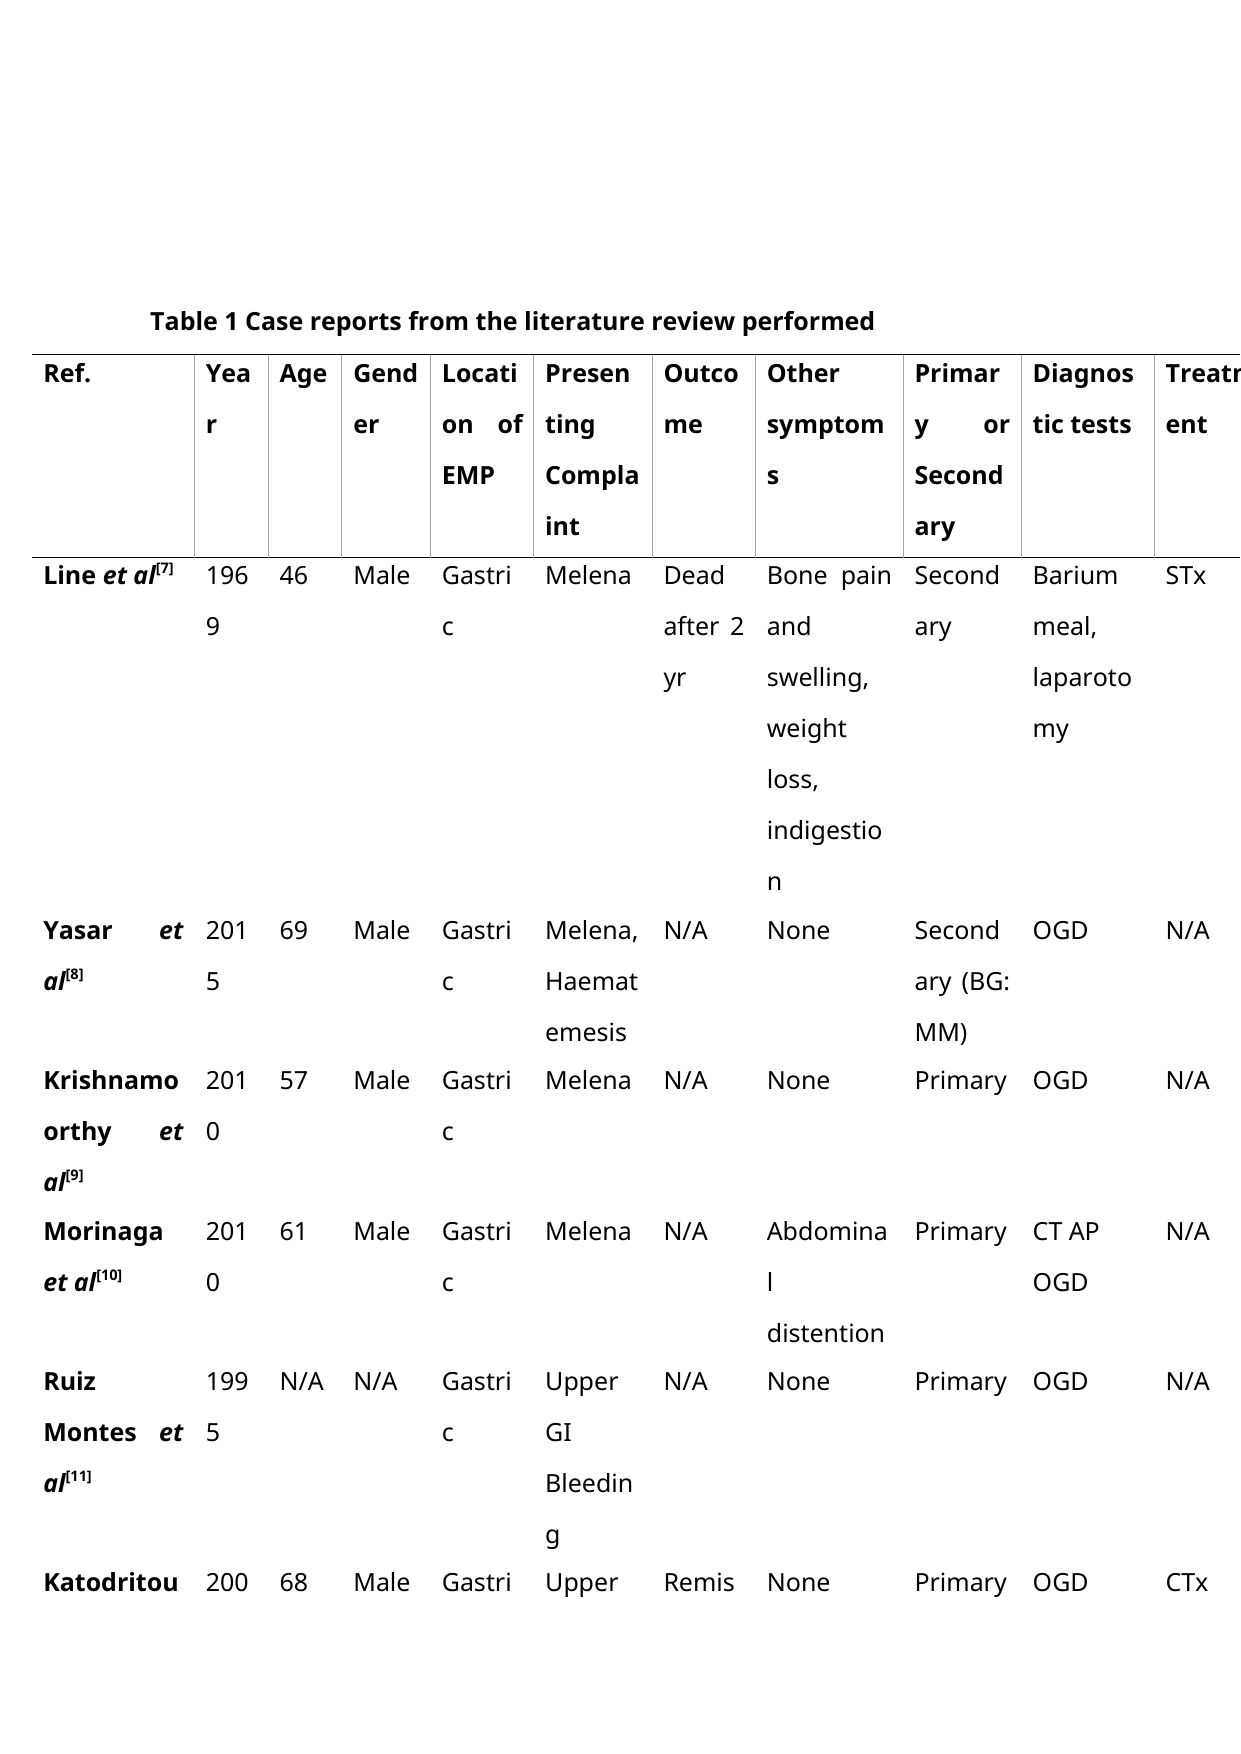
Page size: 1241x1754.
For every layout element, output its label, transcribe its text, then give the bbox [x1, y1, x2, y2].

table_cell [652, 1565, 755, 1599]
table_cell Primary [903, 1364, 1021, 1565]
table_cell STx [1154, 558, 1240, 912]
table_cell N/A [652, 1063, 755, 1213]
table_cell Male [342, 1063, 430, 1213]
table_header Year [195, 355, 268, 557]
table_cell 69 [268, 912, 342, 1063]
table_cell N/A [1154, 912, 1240, 1063]
table_header Presenting Complaint [534, 355, 652, 557]
table_cell Melena, Haematemesis [534, 912, 652, 1063]
table_cell Barium meal, laparotomy [1021, 558, 1154, 912]
table_cell Male [342, 1213, 430, 1363]
table_header Gender [342, 355, 430, 557]
table_cell N/A [1154, 1063, 1240, 1213]
table_cell Krishnamoorthy et al[9] [32, 1063, 194, 1213]
table_cell Male [342, 1565, 430, 1599]
table_cell Melena [534, 558, 652, 912]
table_cell 1995 [194, 1364, 268, 1565]
table_cell OGD [1021, 1063, 1154, 1213]
table_cell Line et al[7] [32, 558, 194, 912]
table_cell Abdominal distention [755, 1213, 903, 1363]
table_header Outcome [653, 355, 755, 557]
table_cell Melena [534, 1063, 652, 1213]
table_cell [32, 1565, 194, 1599]
table_cell 2010 [194, 1213, 268, 1363]
table_cell 61 [268, 1213, 342, 1363]
table_cell Primary [903, 1063, 1021, 1213]
table_cell N/A [1154, 1213, 1240, 1363]
table_cell Ruiz Montes et al[11] [32, 1364, 194, 1565]
table_cell Primary [903, 1213, 1021, 1363]
table_header Treatment [1155, 355, 1240, 557]
table_header Location of EMP [431, 355, 533, 557]
table_cell None [755, 1063, 903, 1213]
table_cell N/A [1154, 1364, 1240, 1565]
table_cell Gastric [430, 1213, 534, 1363]
table_cell Upper GI Bleeding [534, 1565, 652, 1599]
text Table 1 Case reports from the literature review performed [150, 303, 1090, 337]
table_cell None [755, 912, 903, 1063]
table_cell Primary [903, 1565, 1021, 1599]
table_cell Upper GI Bleeding [534, 1364, 652, 1565]
table_header Age [269, 355, 341, 557]
table_cell Secondary (BG: MM) [903, 912, 1021, 1063]
table_cell 68 [268, 1565, 342, 1599]
table_cell Gastric [430, 1364, 534, 1565]
table_cell N/A [652, 912, 755, 1063]
table_cell N/A [268, 1364, 342, 1565]
table_cell N/A [342, 1364, 430, 1565]
table_cell OGD [1021, 912, 1154, 1063]
table_cell Yasar et al[8] [32, 912, 194, 1063]
table_cell Dead after 2 yr [652, 558, 755, 912]
table_header Diagnostic tests [1022, 355, 1154, 557]
table_cell Gastric [430, 558, 534, 912]
table_header Other symptoms [756, 355, 903, 557]
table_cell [1154, 1565, 1240, 1599]
table_cell Gastric [430, 1565, 534, 1599]
table_cell Gastric [430, 1063, 534, 1213]
table_cell 57 [268, 1063, 342, 1213]
table_cell Secondary [903, 558, 1021, 912]
table_cell 1969 [194, 558, 268, 912]
table_cell Bone pain and swelling, weight loss, indigestion [755, 558, 903, 912]
table_cell Melena [534, 1213, 652, 1363]
table_cell Gastric [430, 912, 534, 1063]
table_cell 2015 [194, 912, 268, 1063]
table_cell N/A [652, 1364, 755, 1565]
table_cell None [755, 1565, 903, 1599]
table_cell None [755, 1364, 903, 1565]
table_cell CT AP OGD [1021, 1213, 1154, 1363]
table_cell 46 [268, 558, 342, 912]
table_cell 2010 [194, 1063, 268, 1213]
table_header Ref. [32, 355, 194, 557]
table_cell N/A [652, 1213, 755, 1363]
table_cell Male [342, 912, 430, 1063]
table_header Primary or Secondary [904, 355, 1021, 557]
table_cell Morinaga et al[10] [32, 1213, 194, 1363]
table_cell OGD [1021, 1364, 1154, 1565]
table_cell 2008 [194, 1565, 268, 1599]
table_cell Male [342, 558, 430, 912]
table_cell OGD [1021, 1565, 1154, 1599]
